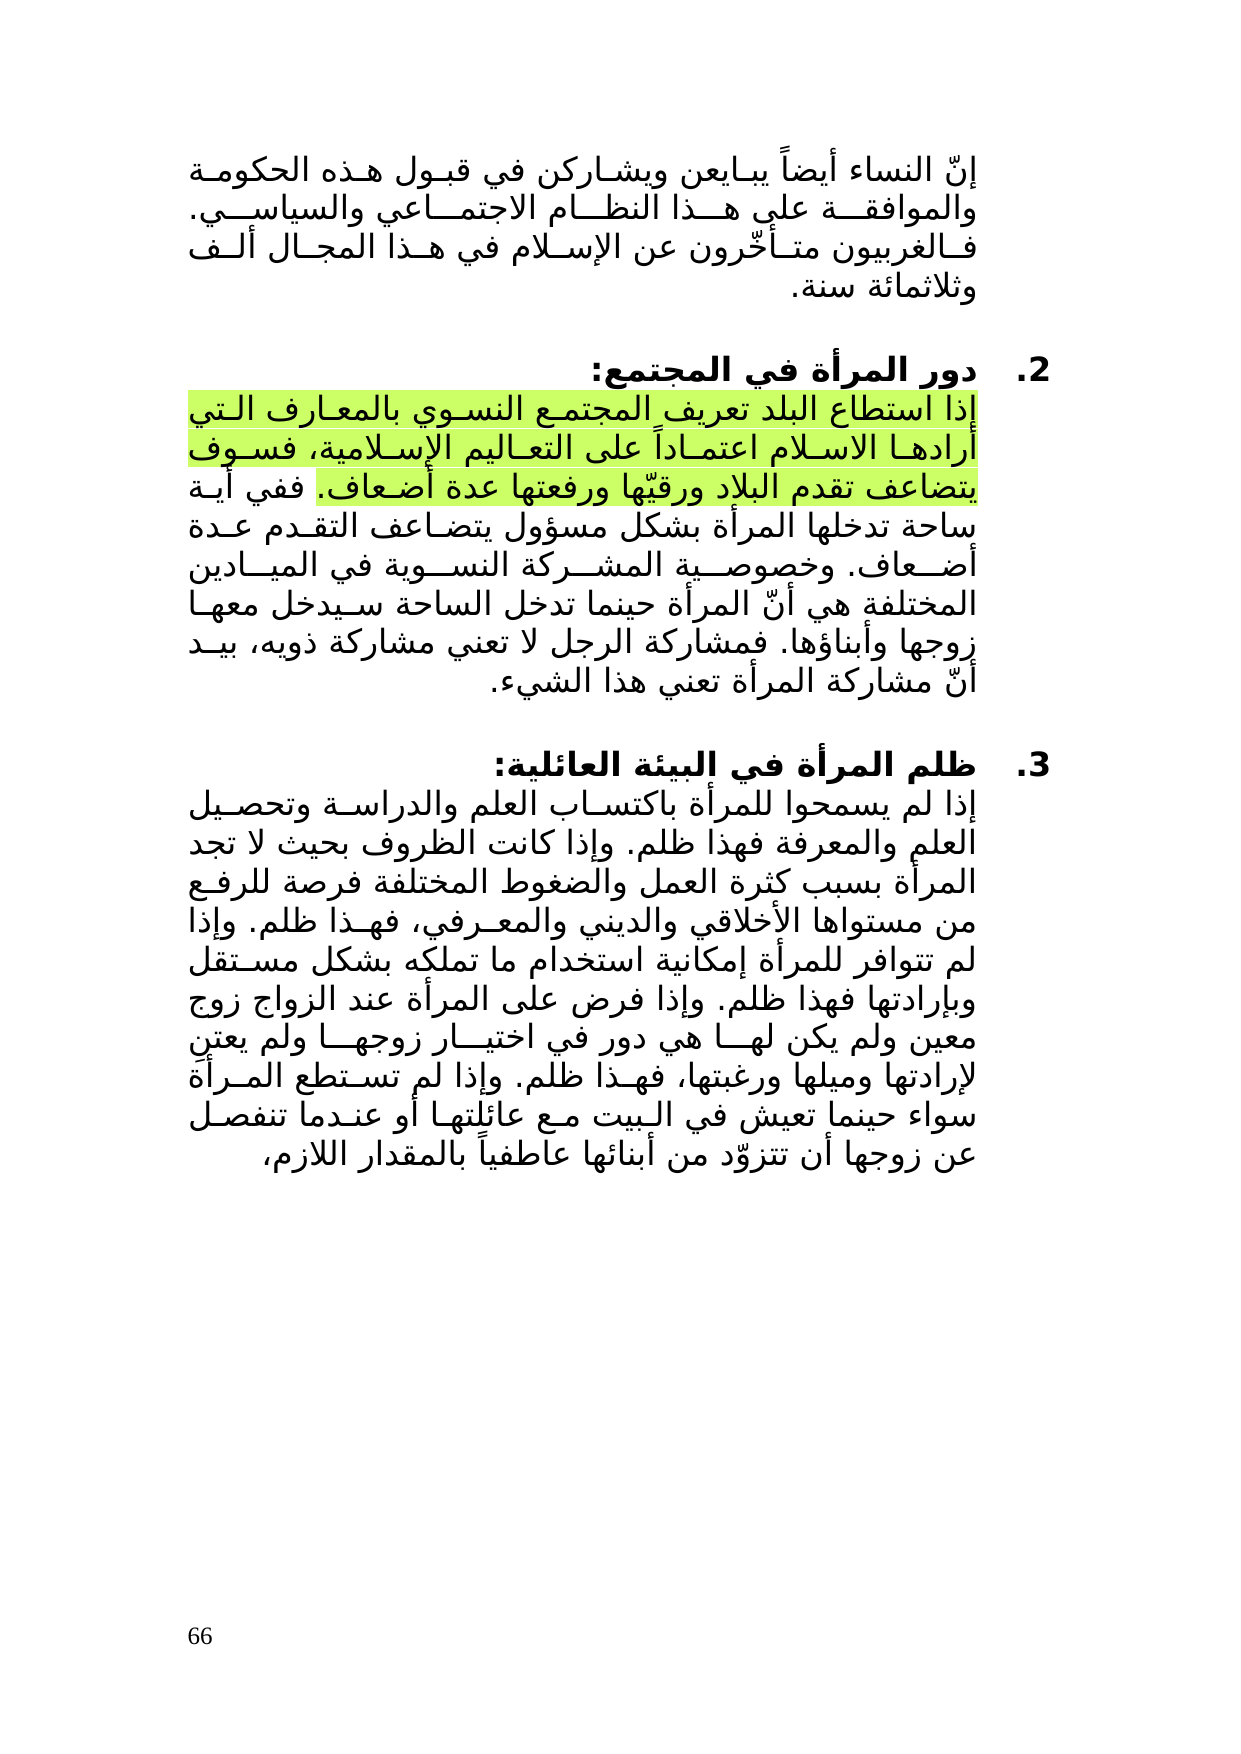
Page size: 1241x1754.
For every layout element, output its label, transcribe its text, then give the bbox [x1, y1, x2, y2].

list ظلم المرأة في البيئة العائلية: [187, 746, 1015, 785]
list إنّ النساء أيضاً يبايعن ويشاركن في قبول هذه الحكومة والموافقة على هذا النظام الاجتماعي والسياسي. فالغربيون متأخّرون عن الإسلام في هذا المجال ألف وثلاثمائة سنة. [187, 150, 978, 305]
list إذا لم يسمحوا للمرأة باكتساب العلم والدراسة وتحصيل العلم والمعرفة فهذا ظلم. وإذا كانت الظروف بحيث لا تجد المرأة بسبب كثرة العمل والضغوط المختلفة فرصة للرفع من مستواها الأخلاقي والديني والمعرفي، فهذا ظلم. وإذا لم تتوافر للمرأة إمكانية استخدام ما تملكه بشكل مستقل وبإرادتها فهذا ظلم. وإذا فرض على المرأة عند الزواج زوج معين ولم يكن لها هي دور في اختيار زوجها ولم يعتنِ لإرادتها وميلها ورغبتها، فهذا ظلم. وإذا لم تستطع المرأة سواء حينما تعيش في البيت مع عائلتها أو عندما تنفصل عن زوجها أن تتزوّد من أبنائها عاطفياً بالمقدار اللازم، [187, 785, 978, 1173]
list دور المرأة في المجتمع: [187, 351, 1015, 390]
list إذا استطاع البلد تعريف المجتمع النسوي بالمعارف التي أرادها الاسلام اعتماداً على التعاليم الإسلامية، فسوف يتضاعف تقدم البلاد ورقيّها ورفعتها عدة أضعاف. ففي أية ساحة تدخلها المرأة بشكل مسؤول يتضاعف التقدم عدة أضعاف. وخصوصية المشركة النسوية في الميادين المختلفة هي أنّ المرأة حينما تدخل الساحة سيدخل معها زوجها وأبناؤها. فمشاركة الرجل لا تعني مشاركة ذويه، بيد أنّ مشاركة المرأة تعني هذا الشيء. [187, 390, 978, 701]
